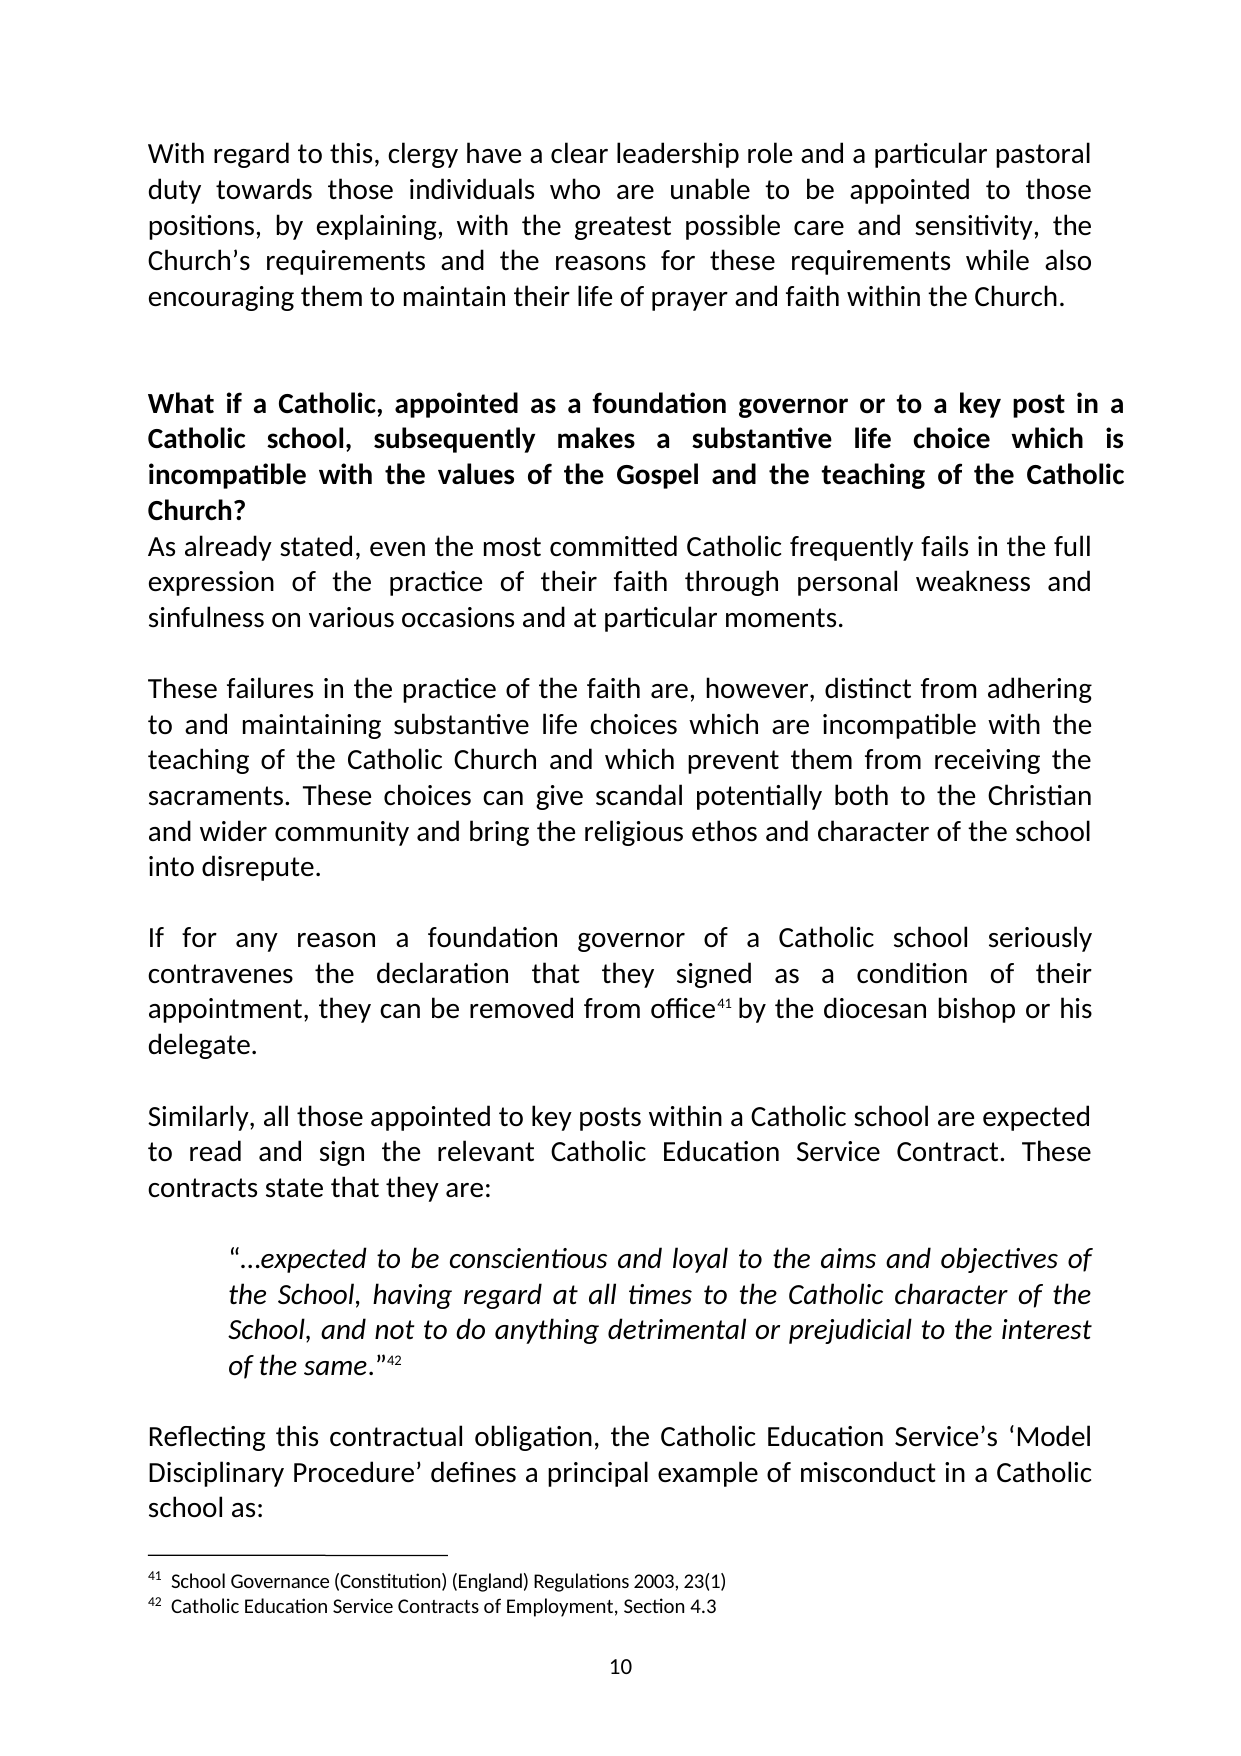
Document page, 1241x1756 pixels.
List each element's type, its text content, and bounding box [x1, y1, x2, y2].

text These failures in the practice of the faith are, however, distinct from adhering to and maintaining substantive life choices which are incompatible with the teaching of the Catholic Church and which prevent them from receiving the sacraments. These choices can give scandal potentially both to the Christian and wider community and bring the religious ethos and character of the school into disrepute. [148, 670, 1093, 884]
text Similarly, all those appointed to key posts within a Catholic school are expected to read and sign the relevant Catholic Education Service Contract. These contracts state that they are: [148, 1098, 1093, 1204]
text With regard to this, clergy have a clear leadership role and a particular pastoral duty towards those individuals who are unable to be appointed to those positions, by explaining, with the greatest possible care and sensitivity, the Church’s requirements and the reasons for these requirements while also encouraging them to maintain their life of prayer and faith within the Church. [148, 136, 1093, 314]
text As already stated, even the most committed Catholic frequently fails in the full expression of the practice of their faith through personal weakness and sinfulness on various occasions and at particular moments. [148, 528, 1093, 634]
text “…expected to be conscientious and loyal to the aims and objectives of the School, having regard at all times to the Catholic character of the School, and not to do anything detrimental or prejudicial to the interest of the same.”42 [228, 1240, 1093, 1383]
text If for any reason a foundation governor of a Catholic school seriously contravenes the declaration that they signed as a condition of their appointment, they can be removed from office41 by the diocesan bishop or his delegate. [148, 919, 1093, 1062]
text Reflecting this contractual obligation, the Catholic Education Service’s ‘Model Disciplinary Procedure’ defines a principal example of misconduct in a Catholic school as: [148, 1418, 1093, 1525]
text What if a Catholic, appointed as a foundation governor or to a key post in a Catholic school, subsequently makes a substantive life choice which is incompatible with the values of the Gospel and the teaching of the Catholic Church? [148, 385, 1126, 527]
